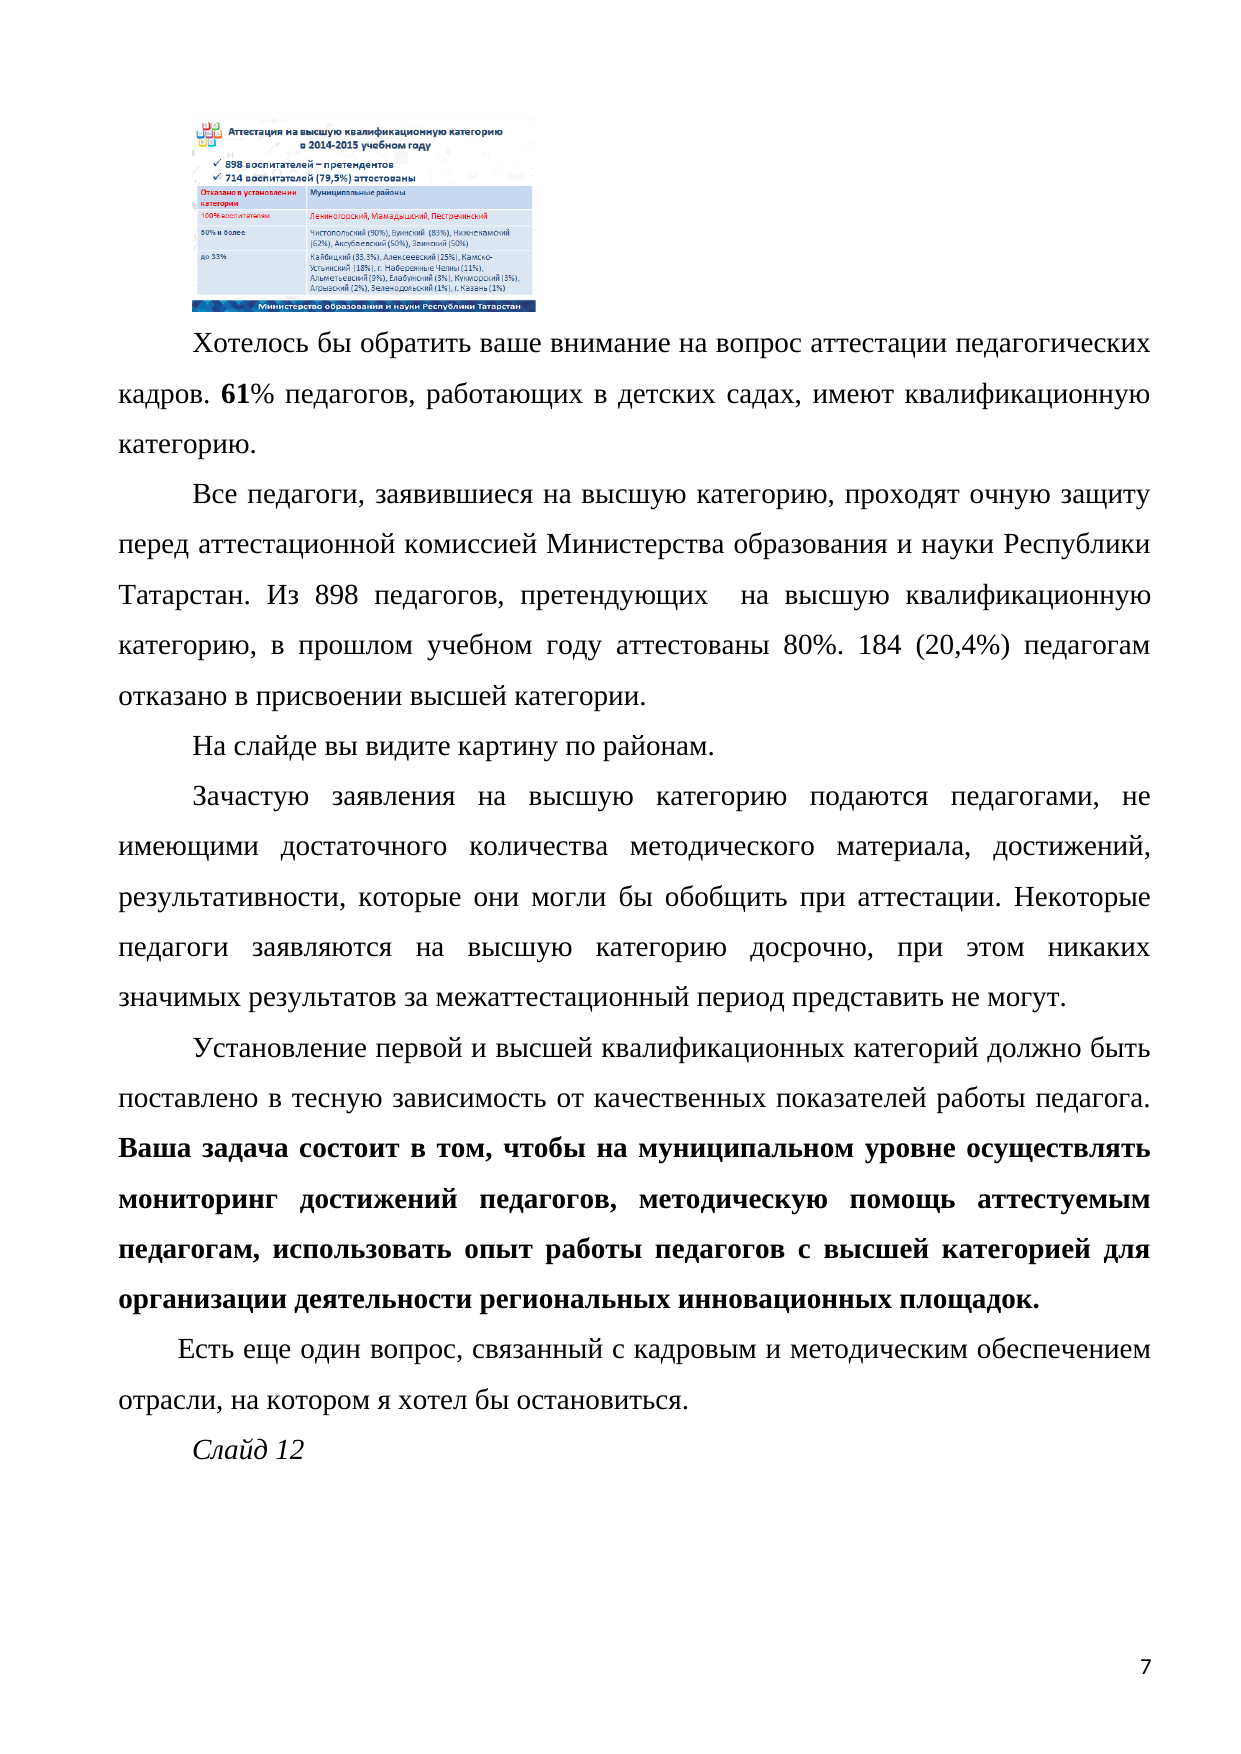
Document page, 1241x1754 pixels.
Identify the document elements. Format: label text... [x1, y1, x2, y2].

text Есть еще один вопрос, связанный с кадровым и методическим обеспечением отрасли, на котором я хотел бы остановиться. [118, 1332, 1152, 1416]
text Все педагоги, заявившиеся на высшую категорию, проходят очную защиту перед аттестационной комиссией Министерства образования и науки Республики Татарстан. Из 898 педагогов, претендующих на высшую квалификационную категорию, в прошлом учебном году аттестованы 80%. 184 (20,4%) педагогам отказано в присвоении высшей категории. [118, 476, 1152, 711]
text Установление первой и высшей квалификационных категорий должно быть поставлено в тесную зависимость от качественных показателей работы педагога. Ваша задача состоит в том, чтобы на муниципальном уровне осуществлять мониторинг достижений педагогов, методическую помощь аттестуемым педагогам, использовать опыт работы педагогов с высшей категорией для организации деятельности региональных инновационных площадок. [118, 1030, 1152, 1315]
text На слайде вы видите картину по районам. [118, 728, 1152, 761]
text Слайд 12 [118, 1432, 1152, 1466]
text Хотелось бы обратить ваше внимание на вопрос аттестации педагогических кадров. 61% педагогов, работающих в детских садах, имеют квалификационную категорию. [118, 325, 1152, 459]
text Зачастую заявления на высшую категорию подаются педагогами, не имеющими достаточного количества методического материала, достижений, результативности, которые они могли бы обобщить при аттестации. Некоторые педагоги заявляются на высшую категорию досрочно, при этом никаких значимых результатов за межаттестационный период представить не могут. [118, 778, 1152, 1013]
picture [192, 118, 536, 312]
